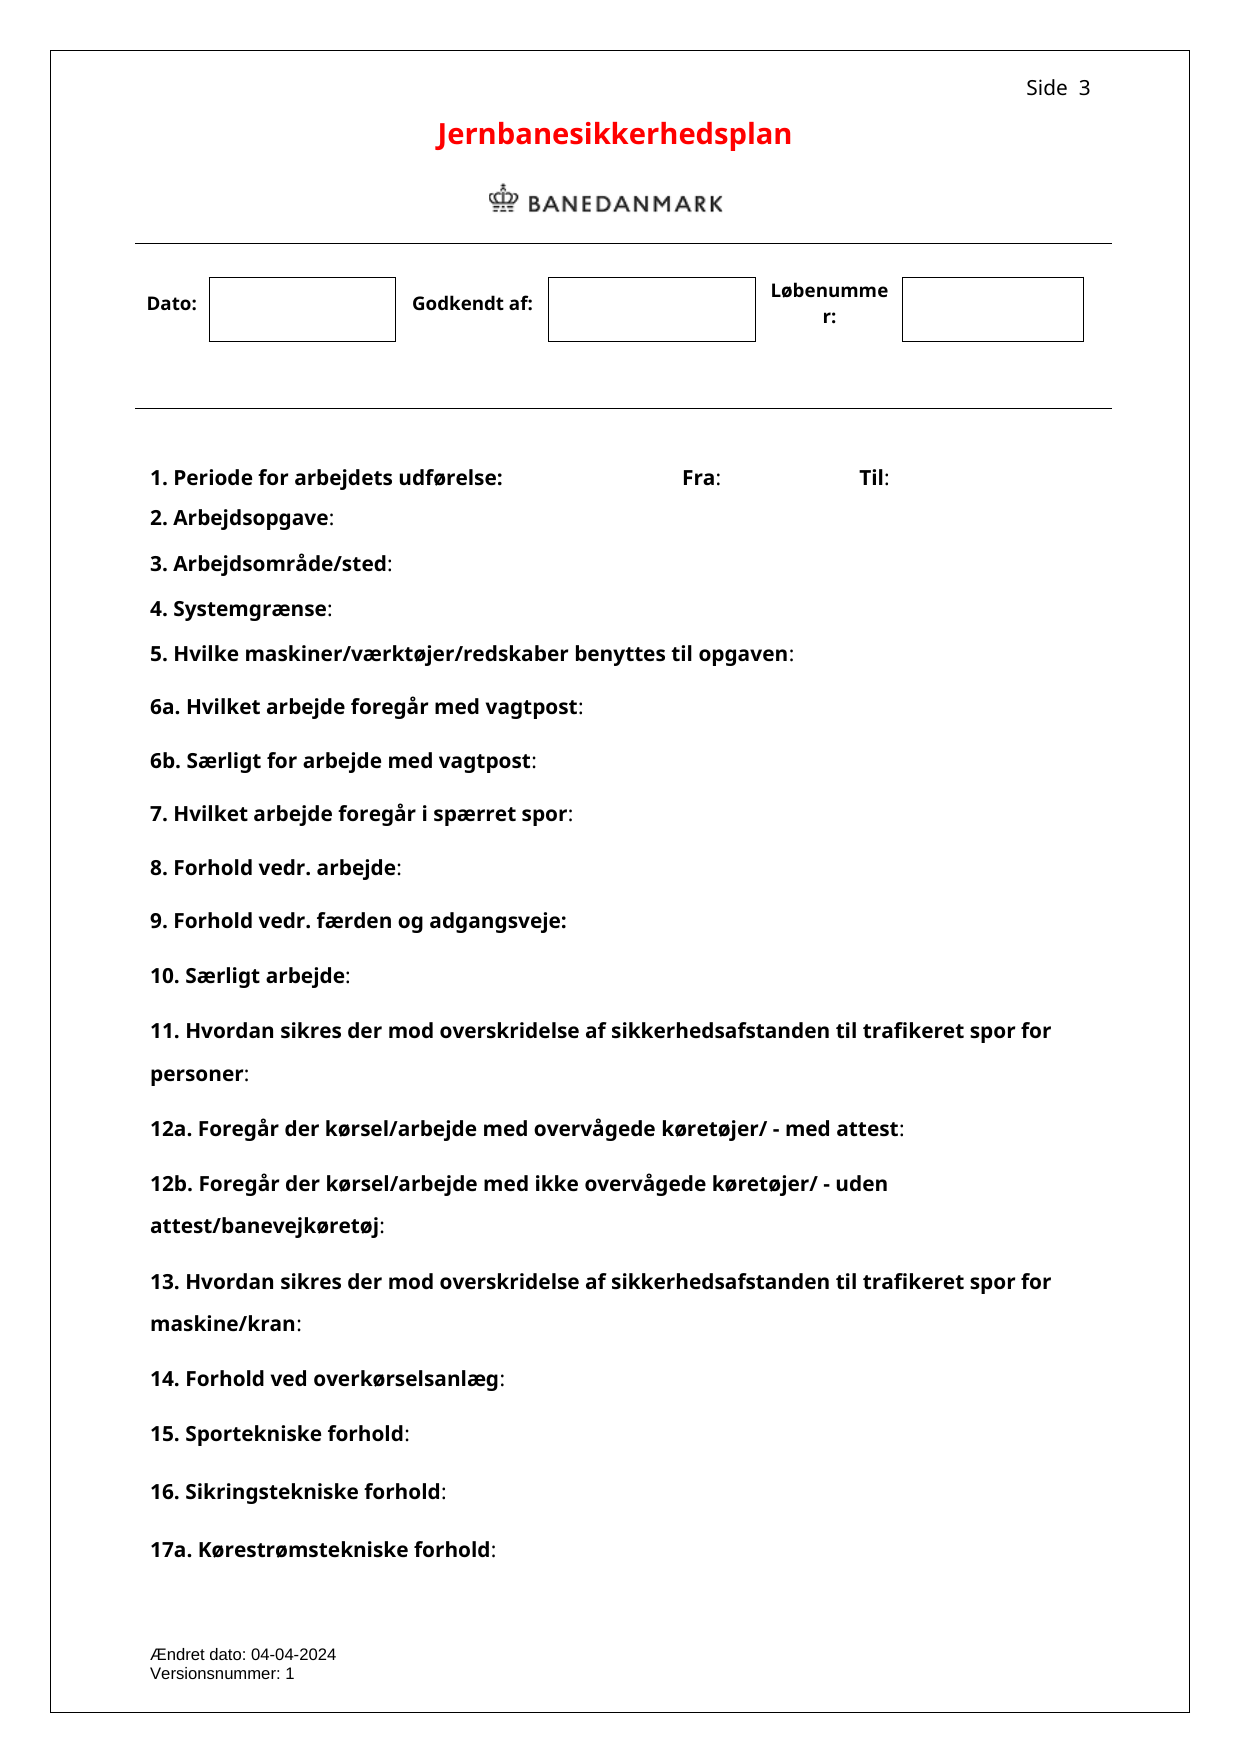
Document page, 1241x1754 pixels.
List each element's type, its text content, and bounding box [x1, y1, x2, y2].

text 9. Forhold vedr. færden og adgangsveje: [150, 906, 1090, 934]
text 10. Særligt arbejde: [150, 961, 1090, 989]
text 11. Hvordan sikres der mod overskridelse af sikkerhedsafstanden til trafikeret spor for personer: [150, 1016, 1090, 1087]
text 2. Arbejdsopgave: [150, 503, 1090, 532]
text 8. Forhold vedr. arbejde: [150, 853, 1090, 881]
text 15. Sportekniske forhold: [150, 1419, 1090, 1448]
text 1. Periode for arbejdets udførelse: Fra: Til: [150, 463, 1090, 491]
text 16. Sikringstekniske forhold: [150, 1477, 1090, 1506]
text 17a. Kørestrømstekniske forhold: [150, 1535, 1090, 1563]
text 4. Systemgrænse: [150, 594, 1090, 622]
text 5. Hvilke maskiner/værktøjer/redskaber benyttes til opgaven: [150, 639, 1090, 667]
text 6b. Særligt for arbejde med vagtpost: [150, 746, 1090, 774]
text 12a. Foregår der kørsel/arbejde med overvågede køretøjer/ - med attest: [150, 1114, 1090, 1142]
text 14. Forhold ved overkørselsanlæg: [150, 1364, 1090, 1393]
picture [487, 178, 722, 212]
text 3. Arbejdsområde/sted: [150, 549, 1090, 577]
text 13. Hvordan sikres der mod overskridelse af sikkerhedsafstanden til trafikeret spor for maskine/kran: [150, 1267, 1090, 1338]
text 7. Hvilket arbejde foregår i spærret spor: [150, 799, 1090, 828]
text 12b. Foregår der kørsel/arbejde med ikke overvågede køretøjer/ - uden attest/banevejkøretøj: [150, 1169, 1090, 1240]
text 6a. Hvilket arbejde foregår med vagtpost: [150, 692, 1090, 721]
